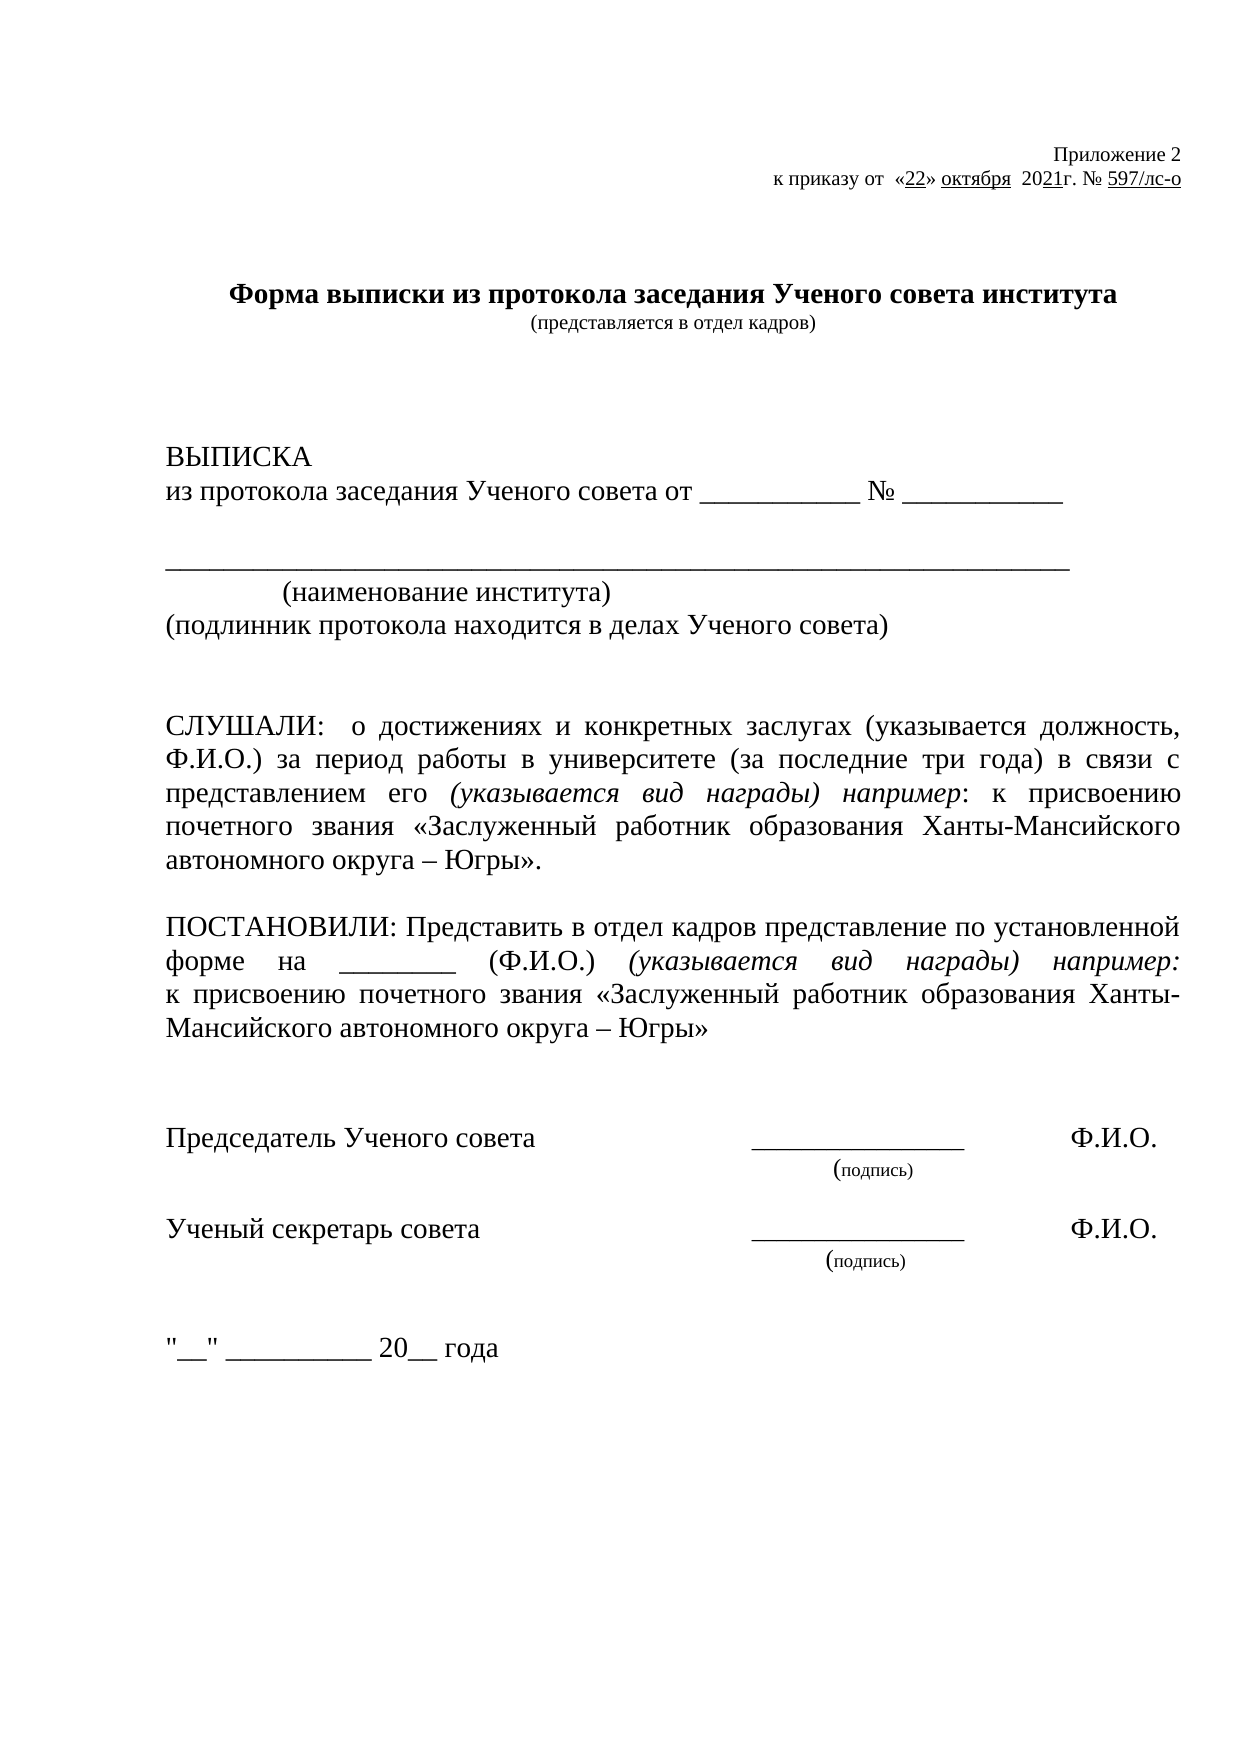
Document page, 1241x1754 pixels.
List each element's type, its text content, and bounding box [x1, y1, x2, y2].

text из протокола заседания Ученого совета от ___________ № ___________ [165, 473, 1181, 507]
text "__" __________ 20__ года [165, 1330, 1181, 1364]
text ______________________________________________________________ [165, 540, 1181, 574]
text СЛУШАЛИ: о достижениях и конкретных заслугах (указывается должность, Ф.И.О.) за период работы в университете (за последние три года) в связи с представлением его (указывается вид награды) например: к присвоению почетного звания «Заслуженный работник образования Ханты-Мансийского автономного округа – Югры». [165, 708, 1181, 876]
text (наименование института) [165, 574, 1181, 607]
text (подпись) [165, 1244, 1181, 1273]
text (представляется в отдел кадров) [165, 310, 1181, 334]
text Ученый секретарь совета _________________ Ф.И.О. [165, 1211, 1181, 1244]
text ВЫПИСКА [165, 439, 1181, 473]
text Приложение 2 [165, 142, 1181, 166]
text (подлинник протокола находится в делах Ученого совета) [165, 607, 1181, 641]
text к приказу от «22» октября 2021г. № 597/лс-о [165, 166, 1181, 190]
text Форма выписки из протокола заседания Ученого совета института [165, 277, 1181, 310]
text (подпись) [165, 1153, 1181, 1182]
text ПОСТАНОВИЛИ: Представить в отдел кадров представление по установленной форме на ________ (Ф.И.О.) (указывается вид награды) например: к присвоению почетного звания «Заслуженный работник образования Ханты-Мансийского автономного округа – Югры» [165, 909, 1181, 1043]
text Председатель Ученого совета _________________ Ф.И.О. [165, 1120, 1181, 1153]
